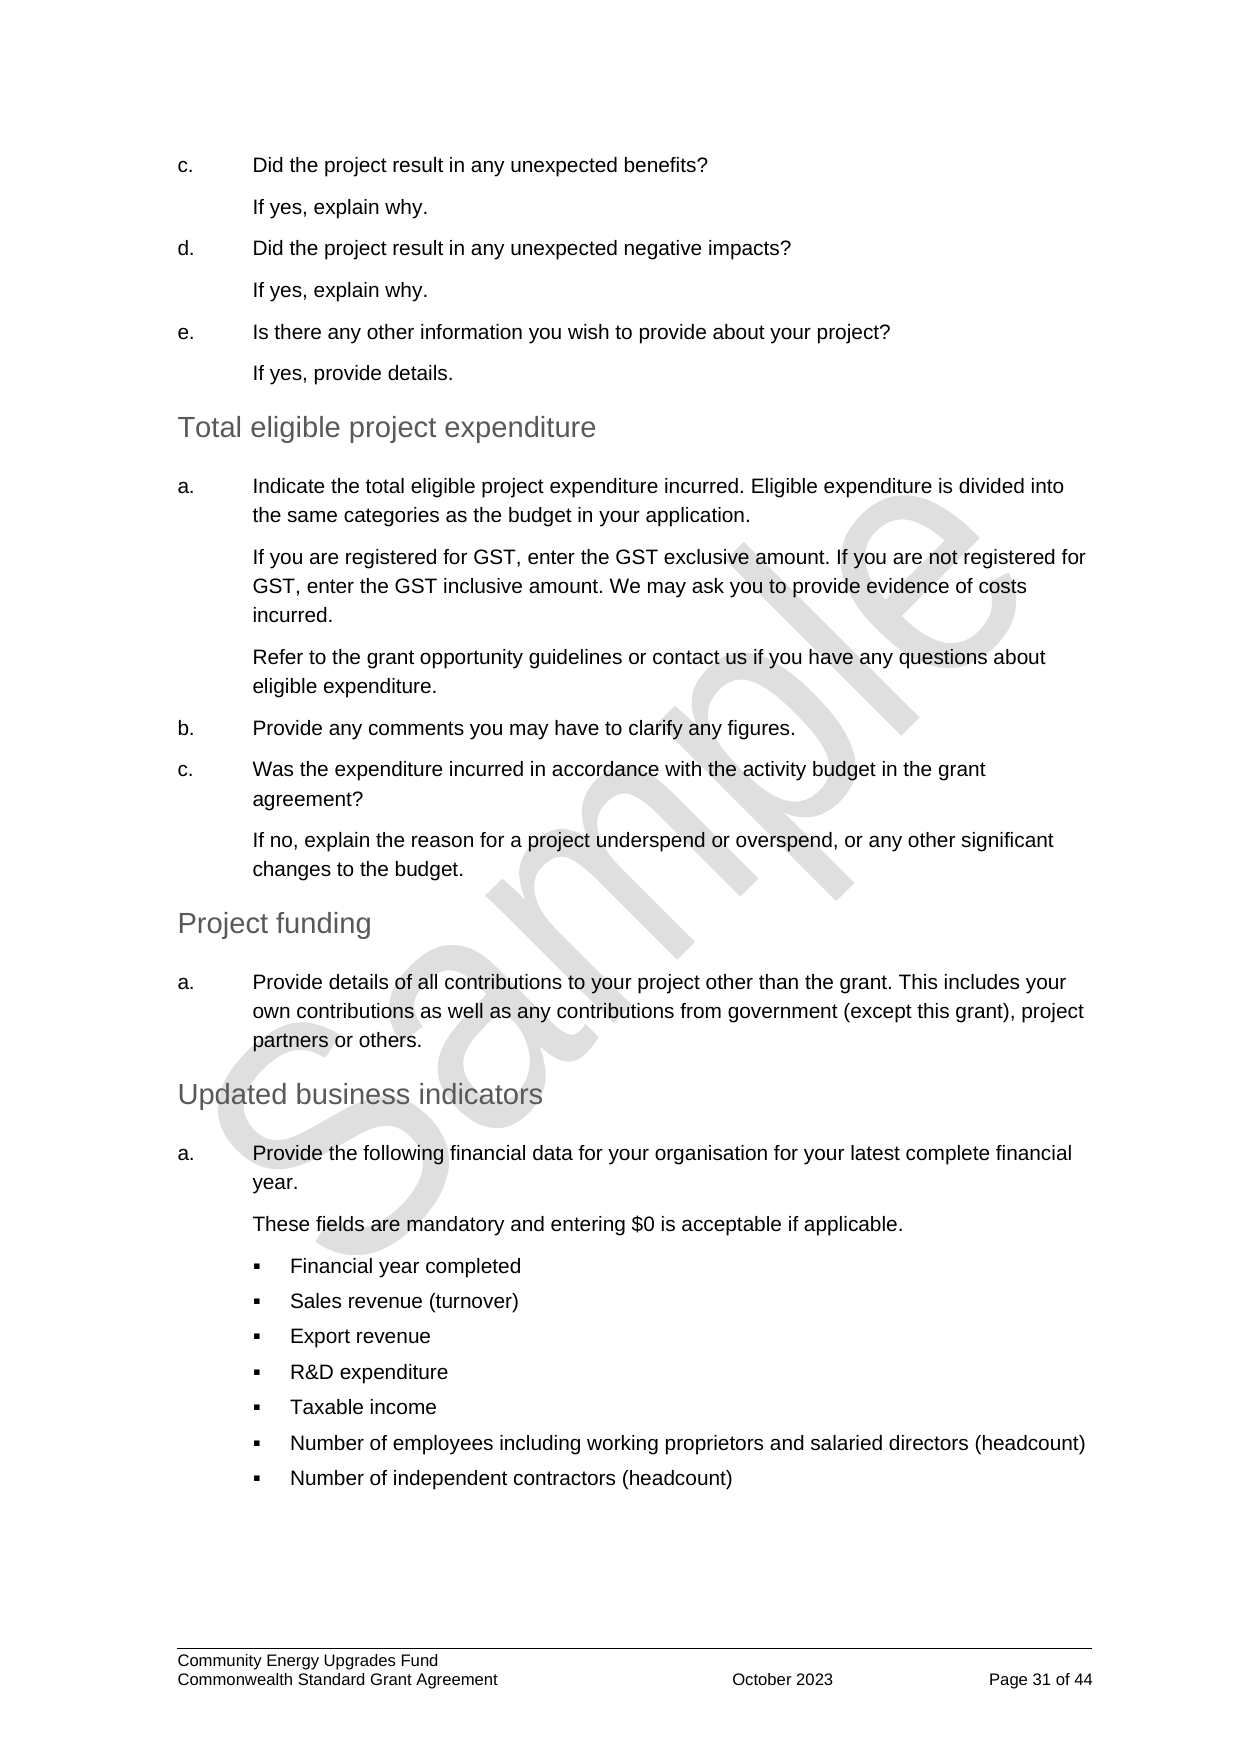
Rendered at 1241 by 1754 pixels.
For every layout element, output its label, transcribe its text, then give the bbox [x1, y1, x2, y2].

list R&D expenditure [252, 1354, 1092, 1384]
list Indicate the total eligible project expenditure incurred. Eligible expenditure is divided into the same categories as the budget in your application. [177, 469, 1092, 527]
list Provide the following financial data for your organisation for your latest complete financial year. [177, 1136, 1092, 1194]
list Taxable income [252, 1390, 1092, 1419]
list Provide any comments you may have to clarify any figures. [177, 710, 1092, 739]
text Refer to the grant opportunity guidelines or contact us if you have any questions about eligible expenditure. [252, 639, 1092, 698]
list Did the project result in any unexpected benefits? [177, 148, 1092, 177]
list Sales revenue (turnover) [252, 1284, 1092, 1313]
subtitle Updated business indicators [177, 1077, 1092, 1111]
list Did the project result in any unexpected negative impacts? [177, 231, 1092, 260]
subtitle Total eligible project expenditure [177, 410, 1092, 444]
list Was the expenditure incurred in accordance with the activity budget in the grant agreement? [177, 752, 1092, 810]
list Export revenue [252, 1319, 1092, 1348]
list Is there any other information you wish to provide about your project? [177, 314, 1092, 343]
text If yes, explain why. [252, 273, 1092, 302]
text If you are registered for GST, enter the GST exclusive amount. If you are not registered for GST, enter the GST inclusive amount. We may ask you to provide evidence of costs incurred. [252, 539, 1092, 627]
list Provide details of all contributions to your project other than the grant. This includes your own contributions as well as any contributions from government (except this grant), project partners or others. [177, 965, 1092, 1052]
list Financial year completed [252, 1248, 1092, 1277]
list Number of employees including working proprietors and salaried directors (headcount) [252, 1425, 1092, 1454]
text If no, explain the reason for a project underspend or overspend, or any other significant changes to the budget. [252, 823, 1092, 881]
list Number of independent contractors (headcount) [252, 1461, 1092, 1490]
subtitle Project funding [177, 906, 1092, 940]
text If yes, provide details. [252, 356, 1092, 385]
text If yes, explain why. [252, 189, 1092, 218]
text These fields are mandatory and entering $0 is acceptable if applicable. [252, 1207, 1092, 1236]
